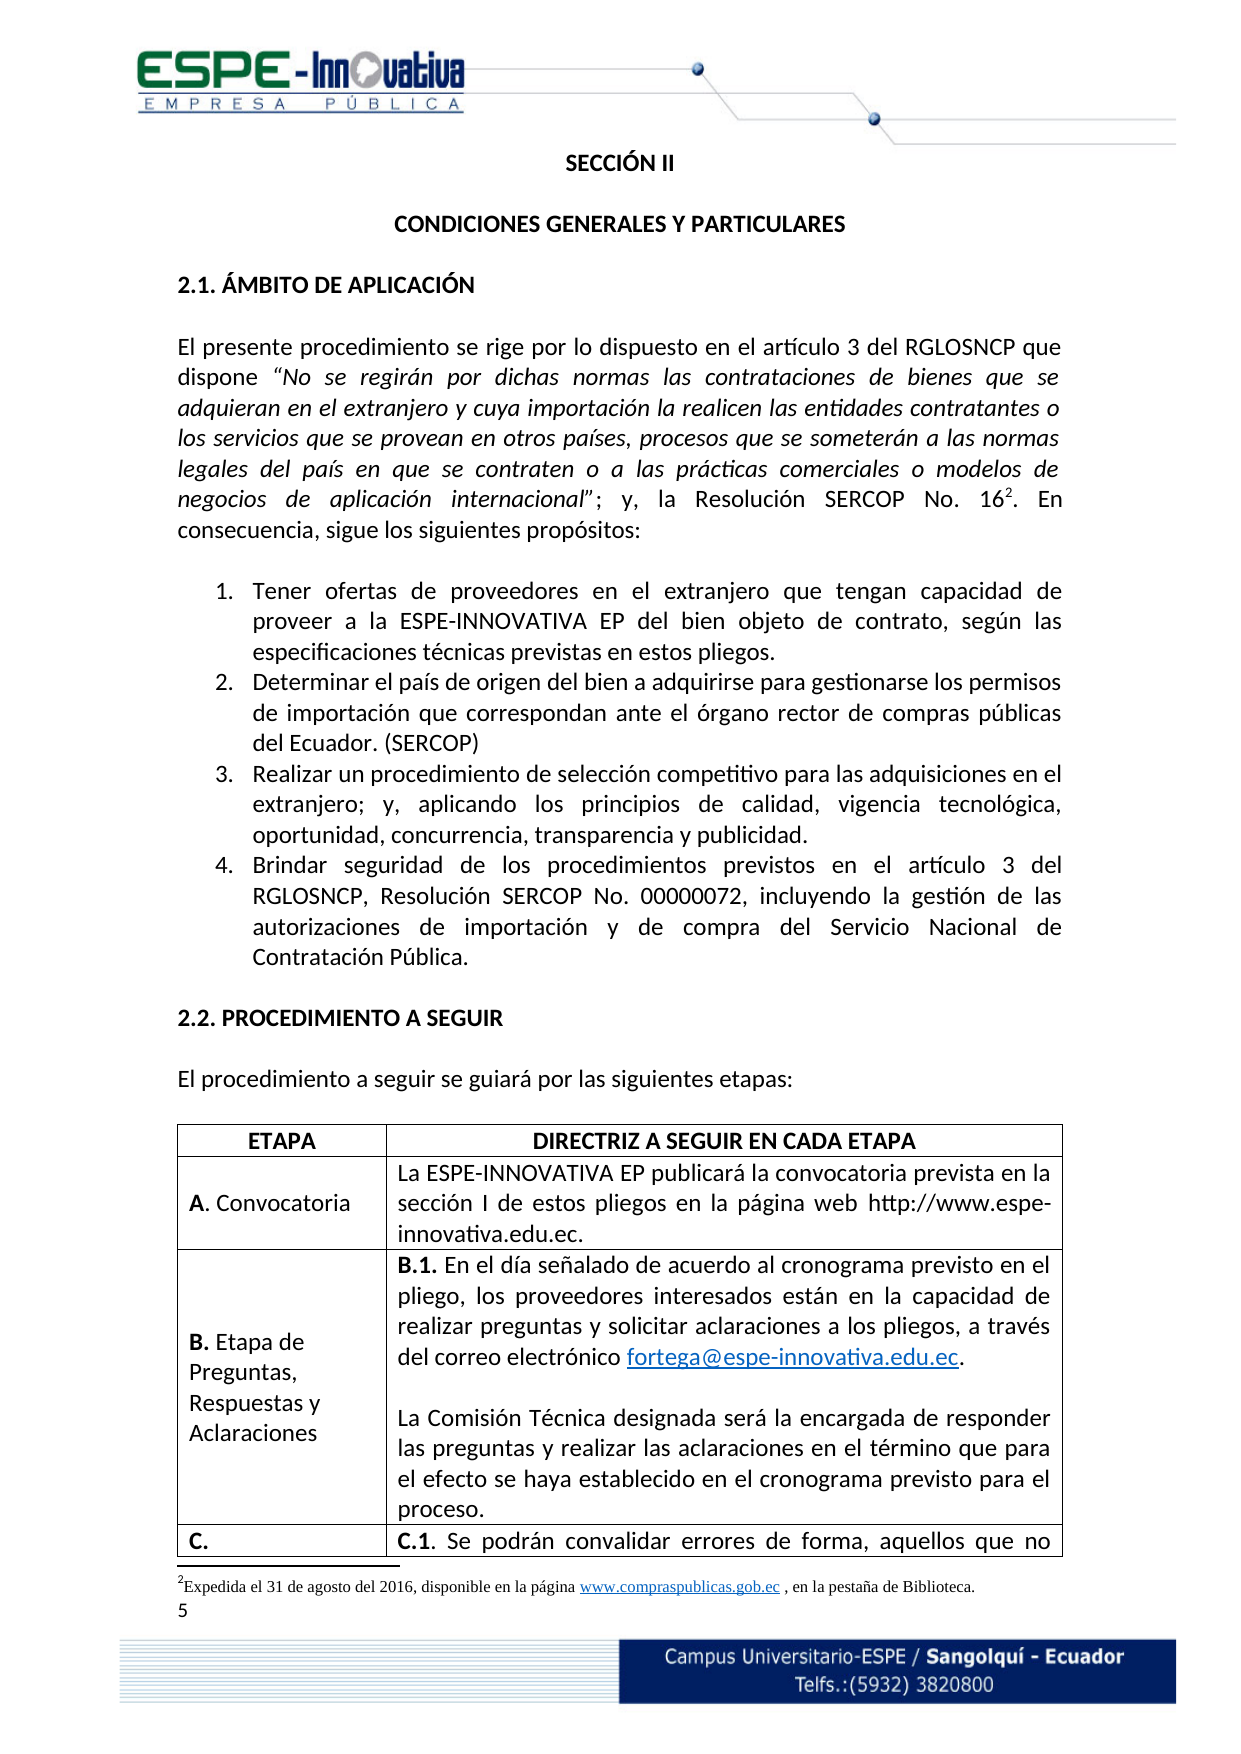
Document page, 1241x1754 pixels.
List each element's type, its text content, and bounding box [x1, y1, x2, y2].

list Realizar un procedimiento de selección competitivo para las adquisiciones en el extranjero; y, aplicando los principios de calidad, vigencia tecnológica, oportunidad, concurrencia, transparencia y publicidad. [215, 758, 1063, 849]
table_header ETAPA [178, 1125, 386, 1156]
table_cell B.1. En el día señalado de acuerdo al cronograma previsto en el pliego, los proveedores interesados están en la capacidad de realizar preguntas y solicitar aclaraciones a los pliegos, a través del correo electrónico fortega@espe-innovativa.edu.ec. La Comisión Técnica designada será la encargada de responder las preguntas y realizar las aclaraciones en el término que para el efecto se haya establecido en el cronograma previsto para el proceso. [387, 1250, 1062, 1524]
list Determinar el país de origen del bien a adquirirse para gestionarse los permisos de importación que correspondan ante el órgano rector de compras públicas del Ecuador. (SERCOP) [215, 666, 1063, 758]
text CONDICIONES GENERALES Y PARTICULARES [177, 209, 1063, 239]
table_cell B. Etapa de Preguntas, Respuestas y Aclaraciones [178, 1250, 386, 1524]
text El procedimiento a seguir se guiará por las siguientes etapas: [177, 1063, 1063, 1094]
list Brindar seguridad de los procedimientos previstos en el artículo 3 del RGLOSNCP, Resolución SERCOP No. 00000072, incluyendo la gestión de las autorizaciones de importación y de compra del Servicio Nacional de Contratación Pública. [215, 849, 1063, 972]
table_cell C. Etapa de Convalidación de Errores [178, 1525, 386, 1556]
table_header DIRECTRIZ A SEGUIR EN CADA ETAPA [387, 1125, 1062, 1156]
text El presente procedimiento se rige por lo dispuesto en el artículo 3 del RGLOSNCP que dispone “No se regirán por dichas normas las contrataciones de bienes que se adquieran en el extranjero y cuya importación la realicen las entidades contratantes o los servicios que se provean en otros países, procesos que se someterán a las normas legales del país en que se contraten o a las prácticas comerciales o modelos de negocios de aplicación internacional”; y, la Resolución SERCOP No. 16. En consecuencia, sigue los siguientes propósitos: [177, 331, 1063, 544]
table_cell La ESPE-INNOVATIVA EP publicará la convocatoria prevista en la sección I de estos pliegos en la página web http://www.espe-innovativa.edu.ec. [387, 1157, 1062, 1248]
table_cell A. Convocatoria [178, 1157, 386, 1248]
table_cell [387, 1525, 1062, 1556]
list Tener ofertas de proveedores en el extranjero que tengan capacidad de proveer a la ESPE-INNOVATIVA EP del bien objeto de contrato, según las especificaciones técnicas previstas en estos pliegos. [215, 575, 1063, 666]
picture [119, 8, 1177, 1721]
text 2.2. PROCEDIMIENTO A SEGUIR [177, 1002, 1063, 1033]
text 2.1. ÁMBITO DE APLICACIÓN [177, 270, 1063, 300]
text SECCIÓN II [177, 148, 1063, 178]
